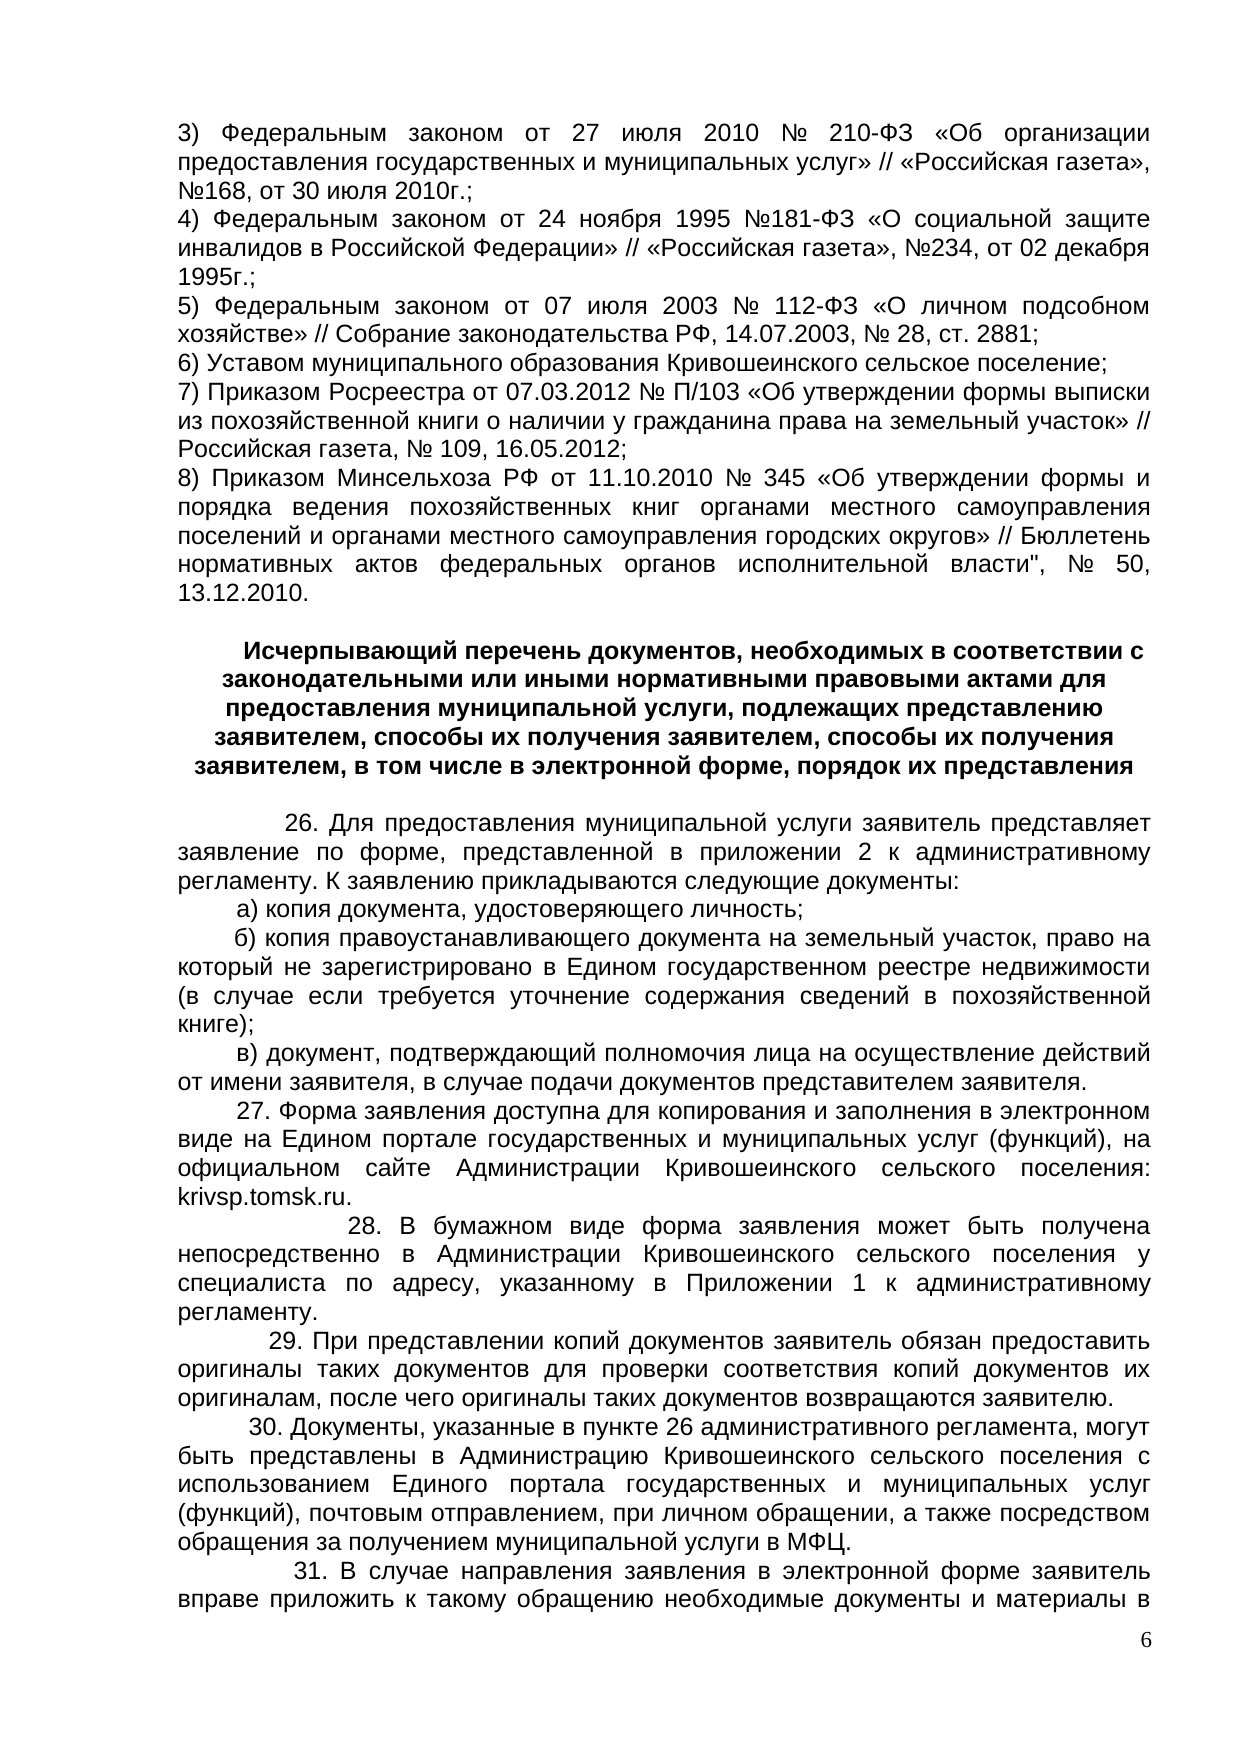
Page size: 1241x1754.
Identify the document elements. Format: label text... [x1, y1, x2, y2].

text 4) Федеральным законом от 24 ноября 1995 №181-ФЗ «О социальной защите инвалидов в Российской Федерации» // «Российская газета», №234, от 02 декабря 1995г.; [177, 204, 1152, 291]
text 6) Уставом муниципального образования Кривошеинского сельское поселение; [177, 348, 1152, 377]
text в) документ, подтверждающий полномочия лица на осуществление действий от имени заявителя, в случае подачи документов представителем заявителя. [177, 1038, 1152, 1096]
text б) копия правоустанавливающего документа на земельный участок, право на который не зарегистрировано в Едином государственном реестре недвижимости (в случае если требуется уточнение содержания сведений в похозяйственной книге); [177, 923, 1152, 1038]
text 7) Приказом Росреестра от 07.03.2012 № П/103 «Об утверждении формы выписки из похозяйственной книги о наличии у гражданина права на земельный участок» // Российская газета, № 109, 16.05.2012; [177, 377, 1152, 463]
text Исчерпывающий перечень документов, необходимых в соответствии с законодательными или иными нормативными правовыми актами для предоставления муниципальной услуги, подлежащих представлению заявителем, способы их получения заявителем, способы их получения заявителем, в том числе в электронной форме, порядок их представления [177, 636, 1152, 779]
text 8) Приказом Минсельхоза РФ от 11.10.2010 № 345 «Об утверждении формы и порядка ведения похозяйственных книг органами местного самоуправления поселений и органами местного самоуправления городских округов» // Бюллетень нормативных актов федеральных органов исполнительной власти", № 50, 13.12.2010. [177, 463, 1152, 607]
text 27. Форма заявления доступна для копирования и заполнения в электронном виде на Едином портале государственных и муниципальных услуг (функций), на официальном сайте Администрации Кривошеинского сельского поселения: krivsp.tomsk.ru. [177, 1096, 1152, 1211]
text 26. Для предоставления муниципальной услуги заявитель представляет заявление по форме, представленной в приложении 2 к административному регламенту. К заявлению прикладываются следующие документы: [177, 808, 1152, 894]
text 29. При представлении копий документов заявитель обязан предоставить оригиналы таких документов для проверки соответствия копий документов их оригиналам, после чего оригиналы таких документов возвращаются заявителю. [177, 1326, 1152, 1412]
text а) копия документа, удостоверяющего личность; [177, 894, 1152, 923]
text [177, 1556, 1152, 1613]
text 28. В бумажном виде форма заявления может быть получена непосредственно в Администрации Кривошеинского сельского поселения у специалиста по адресу, указанному в Приложении 1 к административному регламенту. [177, 1211, 1152, 1326]
text 30. Документы, указанные в пункте 26 административного регламента, могут быть представлены в Администрацию Кривошеинского сельского поселения с использованием Единого портала государственных и муниципальных услуг (функций), почтовым отправлением, при личном обращении, а также посредством обращения за получением муниципальной услуги в МФЦ. [177, 1412, 1152, 1556]
text 3) Федеральным законом от 27 июля 2010 № 210-ФЗ «Об организации предоставления государственных и муниципальных услуг» // «Российская газета», №168, от 30 июля 2010г.; [177, 118, 1152, 204]
text 5) Федеральным законом от 07 июля 2003 № 112-ФЗ «О личном подсобном хозяйстве» // Собрание законодательства РФ, 14.07.2003, № 28, ст. 2881; [177, 291, 1152, 348]
